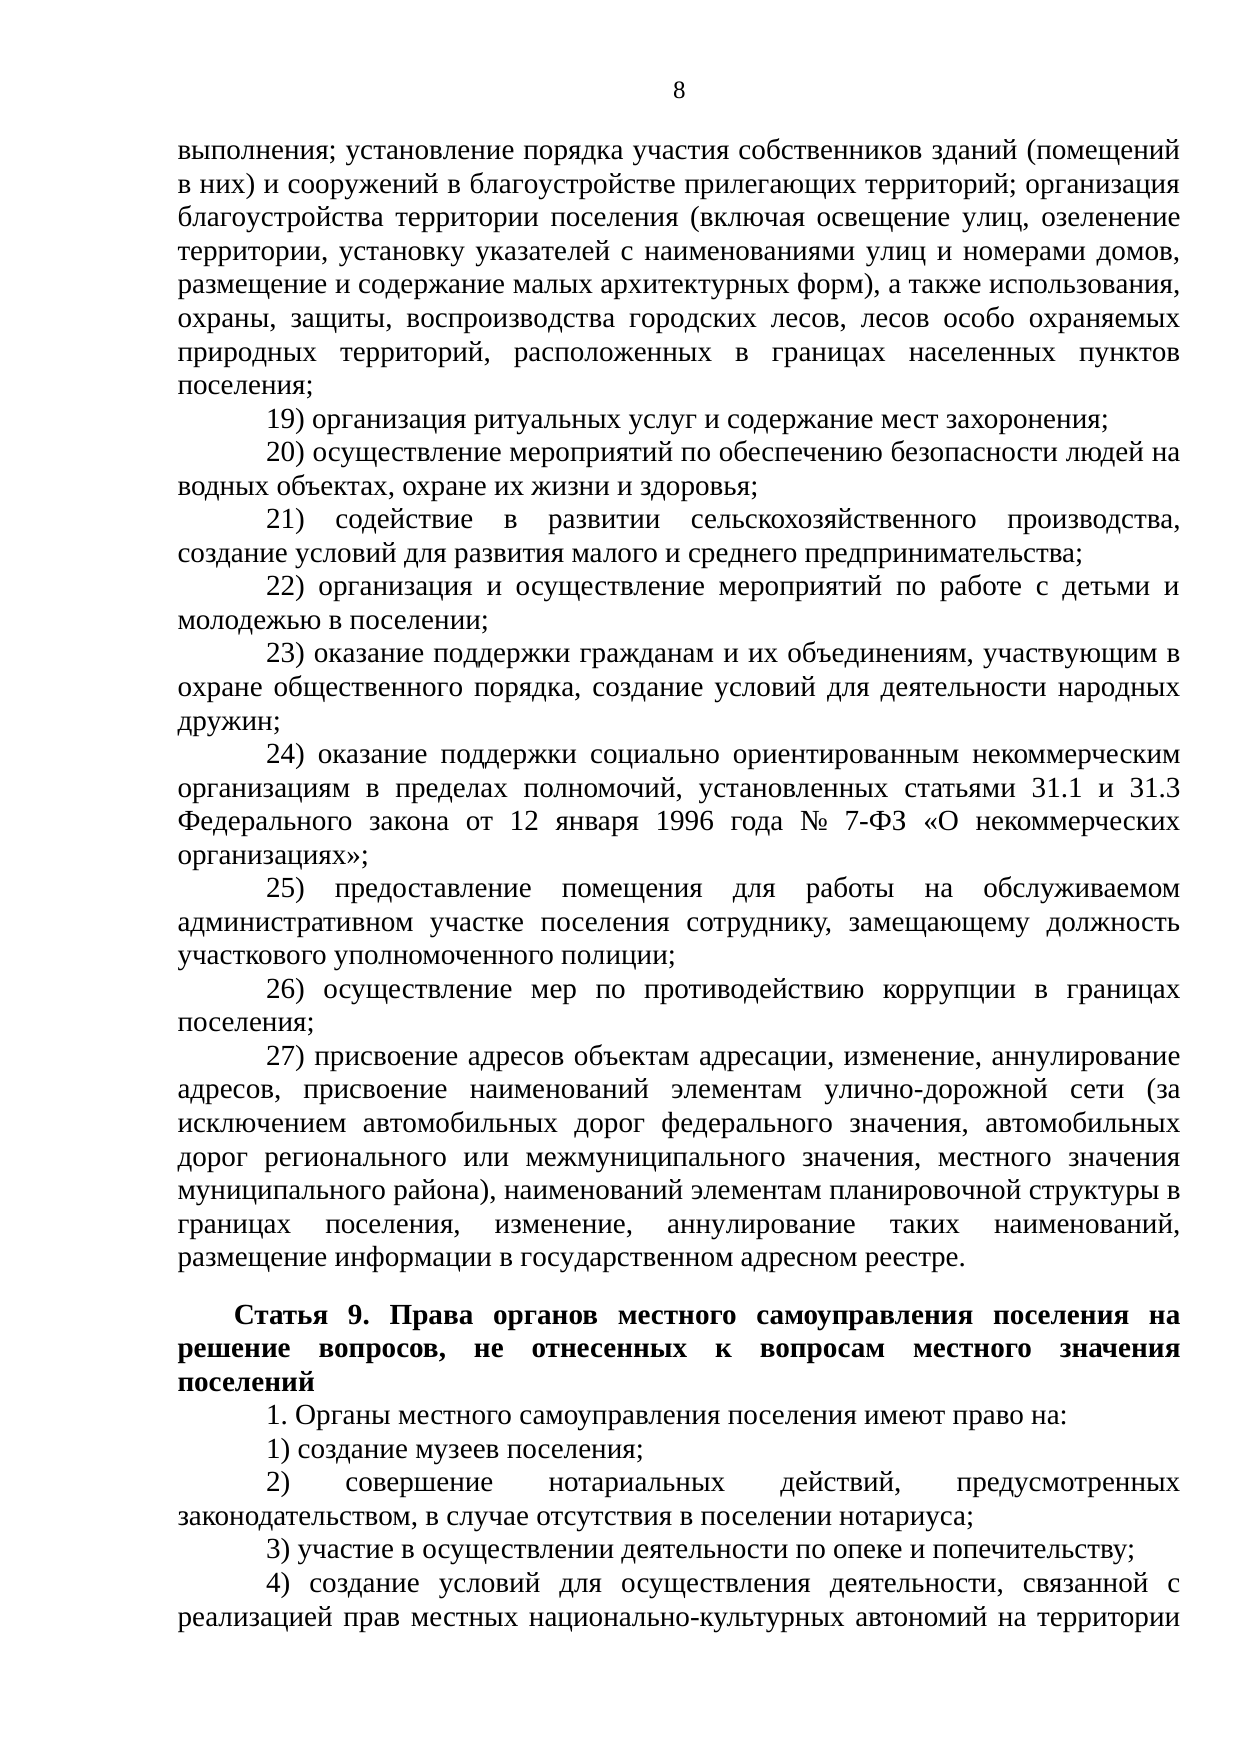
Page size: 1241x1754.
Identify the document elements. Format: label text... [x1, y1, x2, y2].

text Статья 9. Права органов местного самоуправления поселения на решение вопросов, не отнесенных к вопросам местного значения поселений [177, 1297, 1181, 1397]
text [177, 132, 1181, 401]
text 1) создание музеев поселения; [177, 1431, 1181, 1464]
text 22) организация и осуществление мероприятий по работе с детьми и молодежью в поселении; [177, 568, 1181, 636]
text 24) оказание поддержки социально ориентированным некоммерческим организациям в пределах полномочий, установленных статьями 31.1 и 31.3 Федерального закона от 12 января 1996 года № 7-ФЗ «О некоммерческих организациях»; [177, 736, 1181, 870]
text 25) предоставление помещения для работы на обслуживаемом административном участке поселения сотруднику, замещающему должность участкового уполномоченного полиции; [177, 870, 1181, 971]
text 20) осуществление мероприятий по обеспечению безопасности людей на водных объектах, охране их жизни и здоровья; [177, 434, 1181, 501]
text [177, 1565, 1181, 1632]
text 3) участие в осуществлении деятельности по опеке и попечительству; [177, 1532, 1181, 1565]
text 27) присвоение адресов объектам адресации, изменение, аннулирование адресов, присвоение наименований элементам улично-дорожной сети (за исключением автомобильных дорог федерального значения, автомобильных дорог регионального или межмуниципального значения, местного значения муниципального района), наименований элементам планировочной структуры в границах поселения, изменение, аннулирование таких наименований, размещение информации в государственном адресном реестре. [177, 1038, 1181, 1273]
text 2) совершение нотариальных действий, предусмотренных законодательством, в случае отсутствия в поселении нотариуса; [177, 1464, 1181, 1532]
text 19) организация ритуальных услуг и содержание мест захоронения; [177, 401, 1181, 434]
text 1. Органы местного самоуправления поселения имеют право на: [177, 1397, 1181, 1431]
text 26) осуществление мер по противодействию коррупции в границах поселения; [177, 971, 1181, 1038]
text 23) оказание поддержки гражданам и их объединениям, участвующим в охране общественного порядка, создание условий для деятельности народных дружин; [177, 636, 1181, 736]
text 21) содействие в развитии сельскохозяйственного производства, создание условий для развития малого и среднего предпринимательства; [177, 501, 1181, 568]
